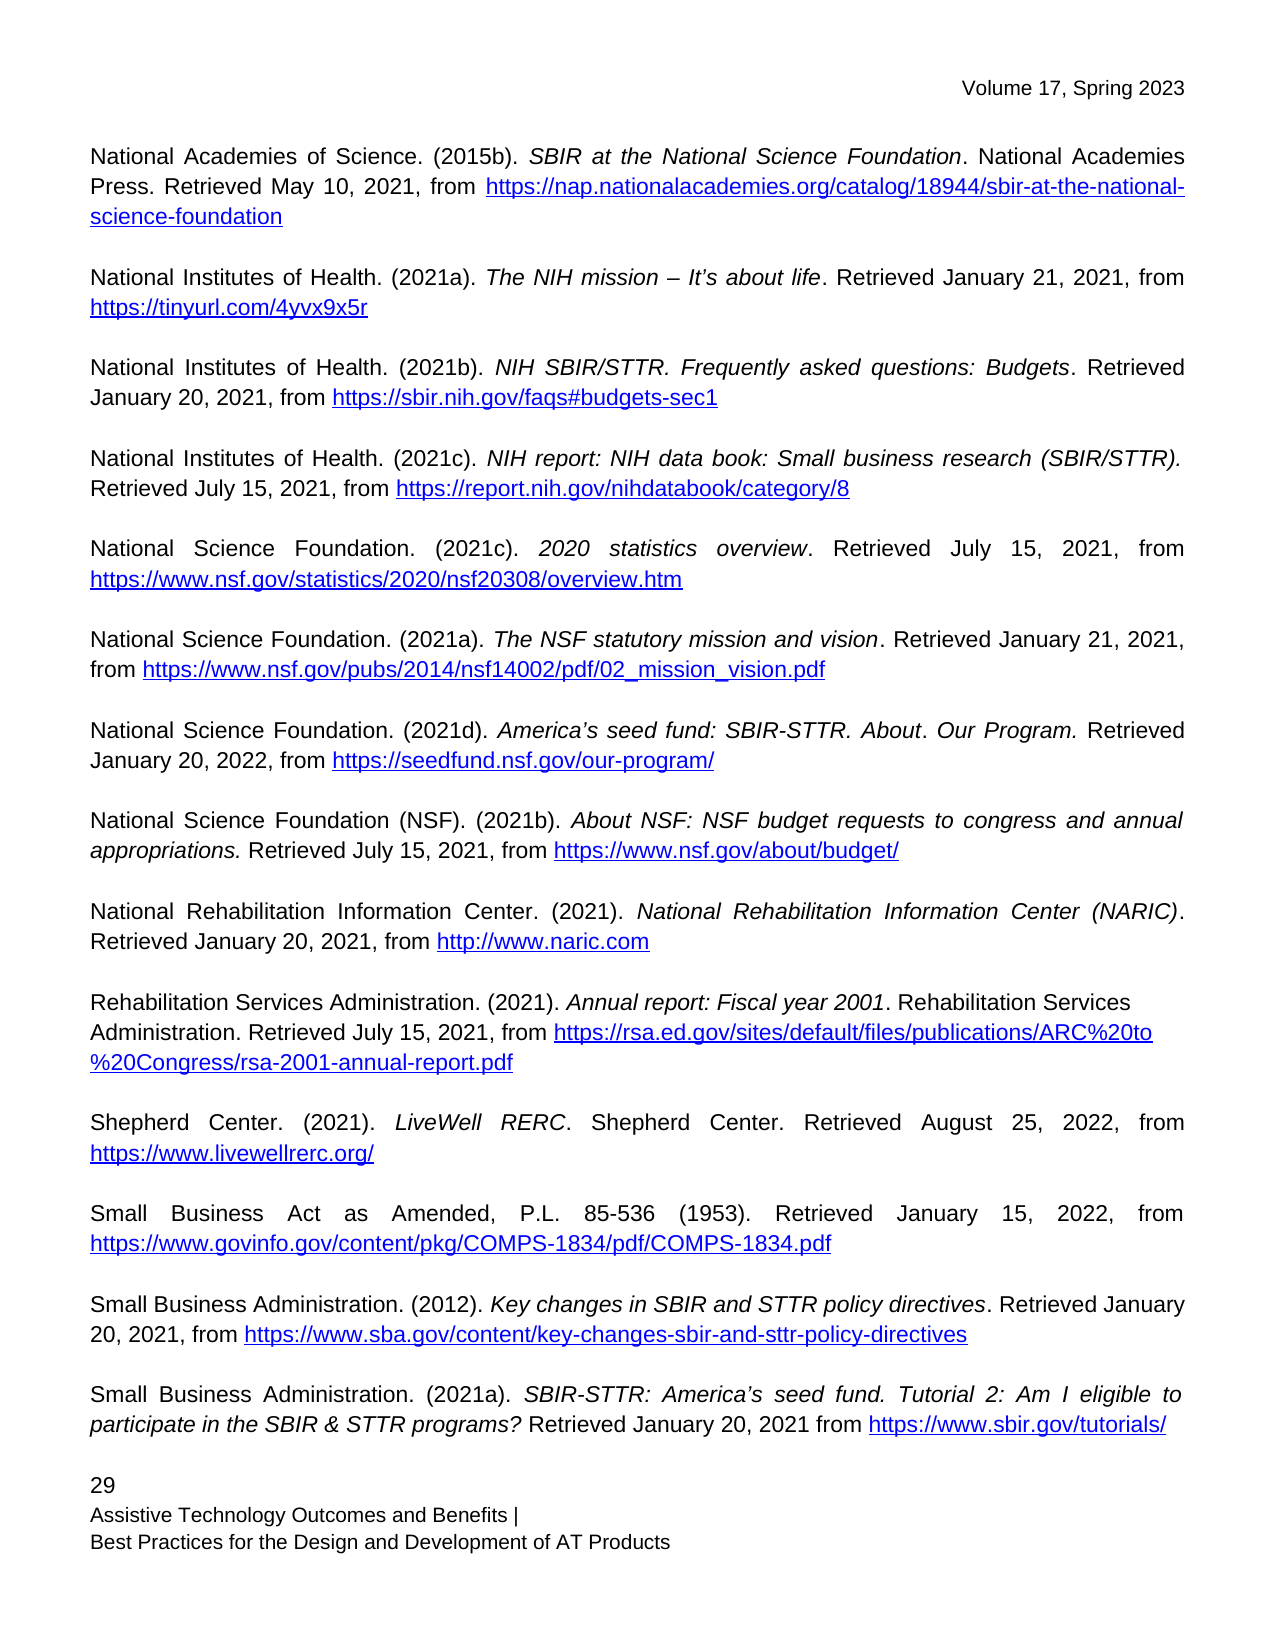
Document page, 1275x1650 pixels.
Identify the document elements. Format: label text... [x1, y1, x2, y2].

text National Science Foundation. (2021c). 2020 statistics overview. Retrieved July 15, 2021, from https://www.nsf.gov/statistics/2020/nsf20308/overview.htm [90, 535, 1185, 592]
text National Institutes of Health. (2021a). The NIH mission – It’s about life. Retrieved January 21, 2021, from https://tinyurl.com/4yvx9x5r [90, 263, 1185, 320]
text National Institutes of Health. (2021b). NIH SBIR/STTR. Frequently asked questions: Budgets. Retrieved January 20, 2021, from https://sbir.nih.gov/faqs#budgets-sec1 [90, 354, 1185, 411]
text National Science Foundation (NSF). (2021b). About NSF: NSF budget requests to congress and annual appropriations. Retrieved July 15, 2021, from https://www.nsf.gov/about/budget/ [90, 807, 1185, 864]
text National Academies of Science. (2015b). SBIR at the National Science Foundation. National Academies Press. Retrieved May 10, 2021, from https://nap.nationalacademies.org/catalog/18944/sbir-at-the-national-science-foundation [90, 143, 1185, 229]
text Rehabilitation Services Administration. (2021). Annual report: Fiscal year 2001. Rehabilitation Services Administration. Retrieved July 15, 2021, from https://rsa.ed.gov/sites/default/files/publications/ARC%20to%20Congress/rsa-2001-annual-report.pdf [90, 988, 1185, 1075]
text National Rehabilitation Information Center. (2021). National Rehabilitation Information Center (NARIC). Retrieved January 20, 2021, from http://www.naric.com [90, 898, 1185, 954]
text National Science Foundation. (2021d). America’s seed fund: SBIR-STTR. About. Our Program. Retrieved January 20, 2022, from https://seedfund.nsf.gov/our-program/ [90, 717, 1185, 773]
text Shepherd Center. (2021). LiveWell RERC. Shepherd Center. Retrieved August 25, 2022, from https://www.livewellrerc.org/ [90, 1109, 1185, 1166]
text National Institutes of Health. (2021c). NIH report: NIH data book: Small business research (SBIR/STTR). Retrieved July 15, 2021, from https://report.nih.gov/nihdatabook/category/8 [90, 445, 1185, 501]
text Small Business Act as Amended, P.L. 85-536 (1953). Retrieved January 15, 2022, from https://www.govinfo.gov/content/pkg/COMPS-1834/pdf/COMPS-1834.pdf [90, 1200, 1185, 1257]
text Small Business Administration. (2021a). SBIR-STTR: America’s seed fund. Tutorial 2: Am I eligible to participate in the SBIR & STTR programs? Retrieved January 20, 2021 from https://www.sbir.gov/tutorials/ [90, 1381, 1185, 1438]
text Small Business Administration. (2012). Key changes in SBIR and STTR policy directives. Retrieved January 20, 2021, from https://www.sba.gov/content/key-changes-sbir-and-sttr-policy-directives [90, 1291, 1185, 1347]
text National Science Foundation. (2021a). The NSF statutory mission and vision. Retrieved January 21, 2021, from https://www.nsf.gov/pubs/2014/nsf14002/pdf/02_mission_vision.pdf [90, 626, 1185, 683]
